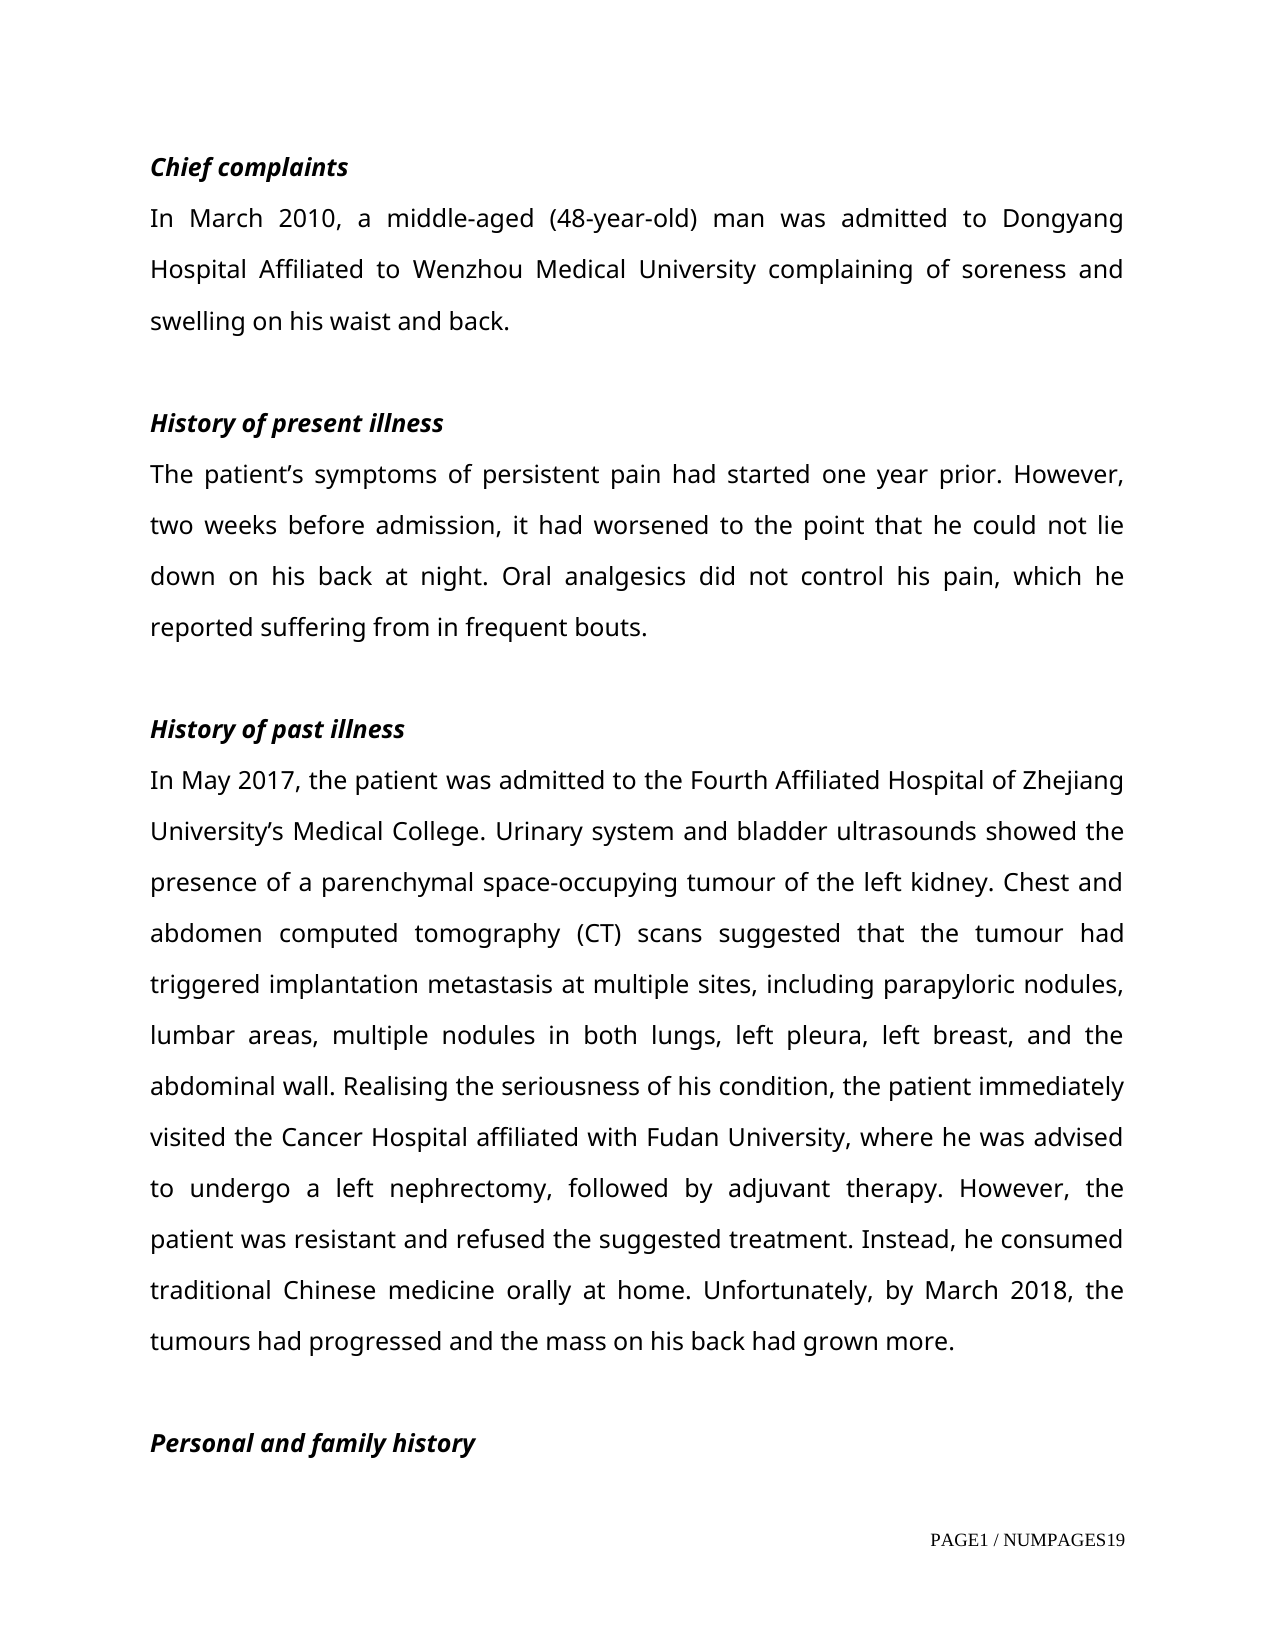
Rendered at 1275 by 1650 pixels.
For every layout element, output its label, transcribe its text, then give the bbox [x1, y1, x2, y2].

text History of past illness [150, 711, 1125, 746]
text Chief complaints [150, 150, 1125, 184]
text The patient’s symptoms of persistent pain had started one year prior. However, two weeks before admission, it had worsened to the point that he could not lie down on his back at night. Oral analgesics did not control his pain, which he reported suffering from in frequent bouts. [150, 456, 1125, 643]
text In May 2017, the patient was admitted to the Fourth Affiliated Hospital of Zhejiang University’s Medical College. Urinary system and bladder ultrasounds showed the presence of a parenchymal space-occupying tumour of the left kidney. Chest and abdomen computed tomography (CT) scans suggested that the tumour had triggered implantation metastasis at multiple sites, including parapyloric nodules, lumbar areas, multiple nodules in both lungs, left pleura, left breast, and the abdominal wall. Realising the seriousness of his condition, the patient immediately visited the Cancer Hospital affiliated with Fudan University, where he was advised to undergo a left nephrectomy, followed by adjuvant therapy. However, the patient was resistant and refused the suggested treatment. Instead, he consumed traditional Chinese medicine orally at home. Unfortunately, by March 2018, the tumours had progressed and the mass on his back had grown more. [150, 762, 1125, 1358]
text In March 2010, a middle-aged (48-year-old) man was admitted to Dongyang Hospital Affiliated to Wenzhou Medical University complaining of soreness and swelling on his waist and back. [150, 201, 1125, 337]
text History of present illness [150, 405, 1125, 439]
text Personal and family history [150, 1426, 1125, 1460]
